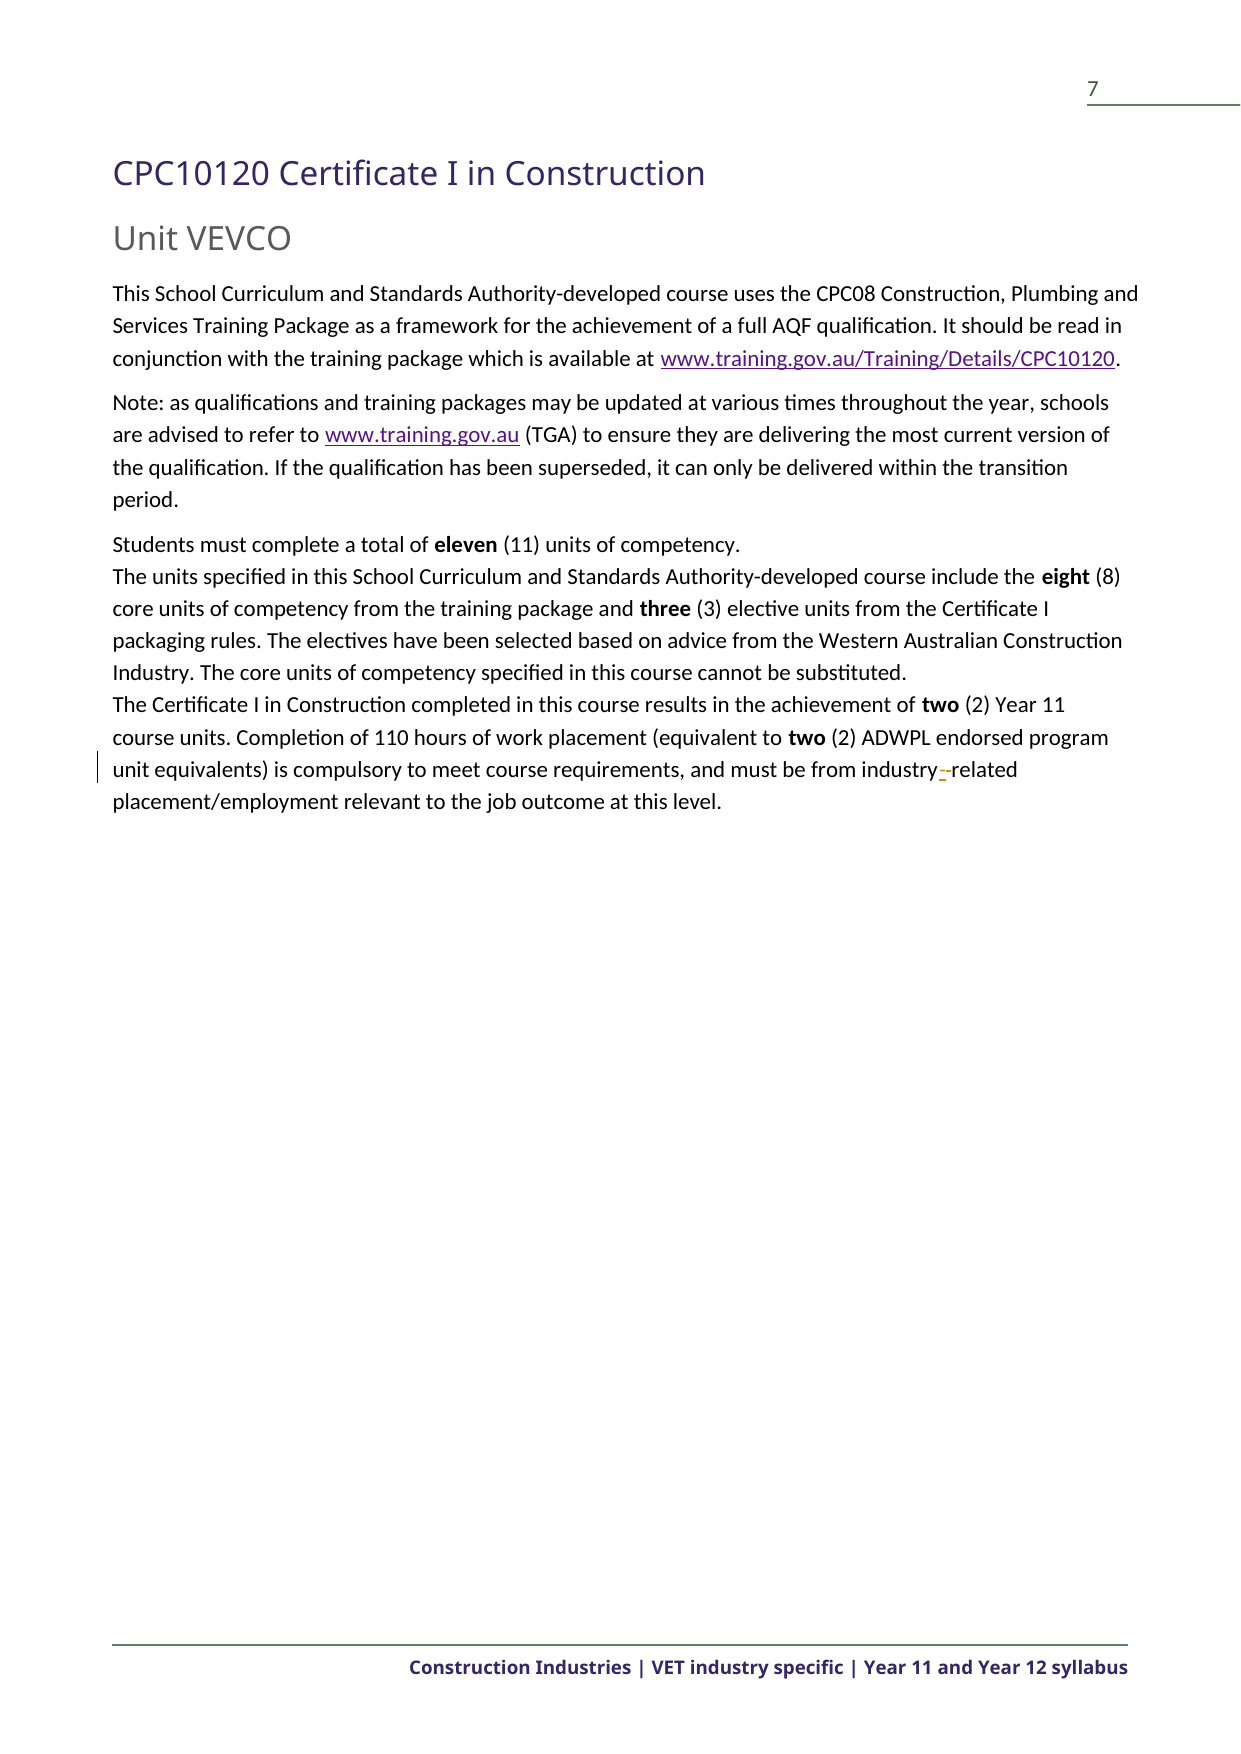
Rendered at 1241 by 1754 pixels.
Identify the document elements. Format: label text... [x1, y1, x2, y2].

text Students must complete a total of eleven (11) units of competency. [112, 530, 1128, 558]
text Note: as qualifications and training packages may be updated at various times throughout the year, schools are advised to refer to www.training.gov.au (TGA) to ensure they are delivering the most current version of the qualification. If the qualification has been superseded, it can only be delivered within the transition period. [112, 388, 1128, 513]
text Unit VEVCO [112, 215, 1128, 260]
text The Certificate I in Construction completed in this course results in the achievement of two (2) Year 11 course units. Completion of 110 hours of work placement (equivalent to two (2) ADWPL endorsed program unit equivalents) is compulsory to meet course requirements, and must be from industryrelated placement/employment relevant to the job outcome at this level. [112, 691, 1128, 815]
text The units specified in this School Curriculum and Standards Authority-developed course include the eight (8) core units of competency from the training package and three (3) elective units from the Certificate I packaging rules. The electives have been selected based on advice from the Western Australian Construction Industry. The core units of competency specified in this course cannot be substituted. [112, 562, 1128, 686]
text CPC10120 Certificate I in Construction [112, 150, 1128, 195]
text This School Curriculum and Standards Authority-developed course uses the CPC08 Construction, Plumbing and Services Training Package as a framework for the achievement of a full AQF qualification. It should be read in conjunction with the training package which is available at www.training.gov.au/Training/Details/CPC10120. [112, 279, 1146, 372]
